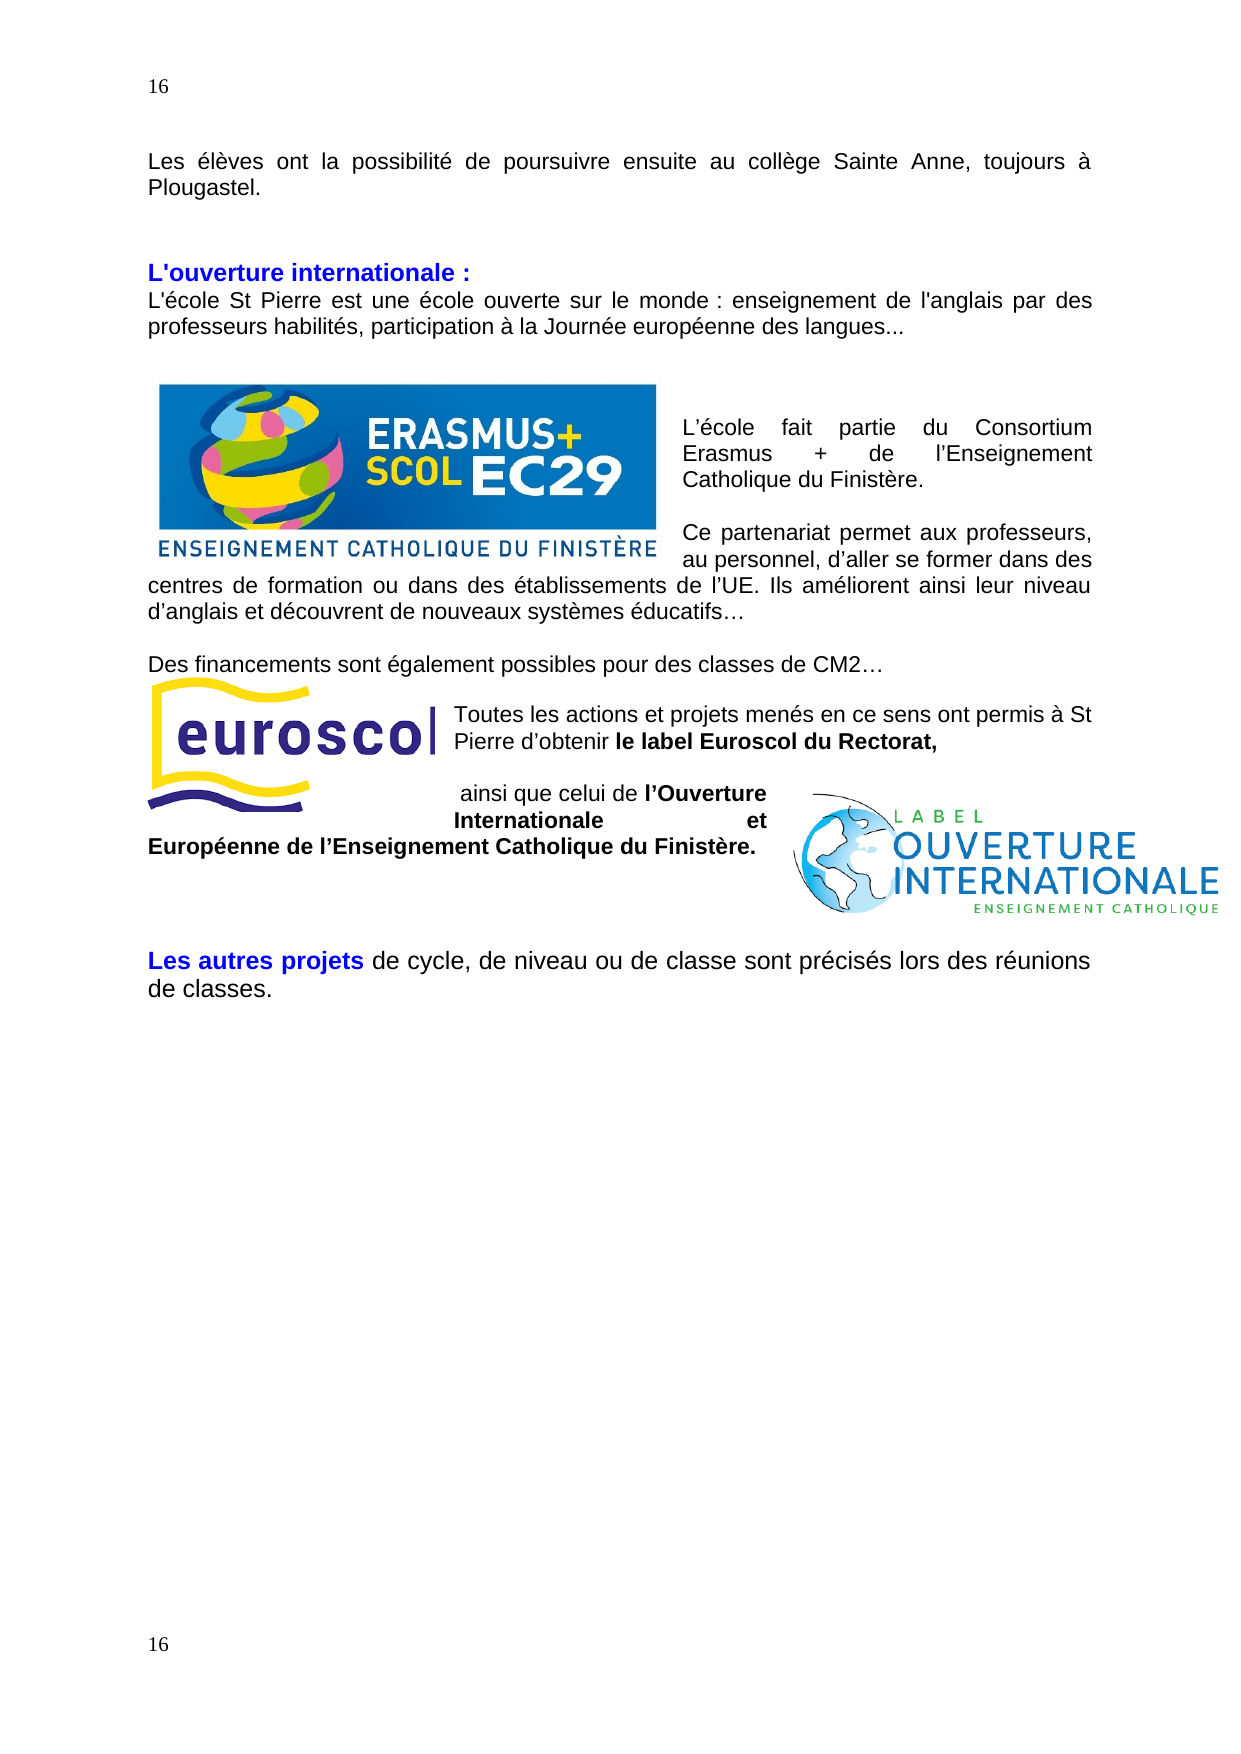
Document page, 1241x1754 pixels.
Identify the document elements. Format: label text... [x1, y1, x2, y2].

text Des financements sont également possibles pour des classes de CM2… [148, 651, 1093, 677]
text Les autres projets de cycle, de niveau ou de classe sont précisés lors des réunions de classes. [148, 946, 1093, 1003]
picture [147, 677, 435, 812]
text Ce partenariat permet aux professeurs, au personnel, d’aller se former dans des centres de formation ou dans des établissements de l’UE. Ils améliorent ainsi leur niveau d’anglais et découvrent de nouveaux systèmes éducatifs… [148, 519, 1093, 624]
text Les élèves ont la possibilité de poursuivre ensuite au collège Sainte Anne, toujours à Plougastel. [148, 148, 1093, 200]
text ainsi que celui de l’Ouverture Internationale et Européenne de l’Enseignement Catholique du Finistère. [148, 780, 1093, 859]
text Toutes les actions et projets menés en ce sens ont permis à St Pierre d’obtenir le label Euroscol du Rectorat, [435, 701, 1093, 754]
text L'école St Pierre est une école ouverte sur le monde : enseignement de l'anglais par des professeurs habilités, participation à la Journée européenne des langues... [148, 287, 1093, 339]
text L'ouverture internationale : [148, 258, 1093, 287]
text L’école fait partie du Consortium Erasmus + de l’Enseignement Catholique du Finistère. [664, 414, 1093, 493]
picture [785, 783, 1223, 921]
picture [147, 374, 664, 563]
